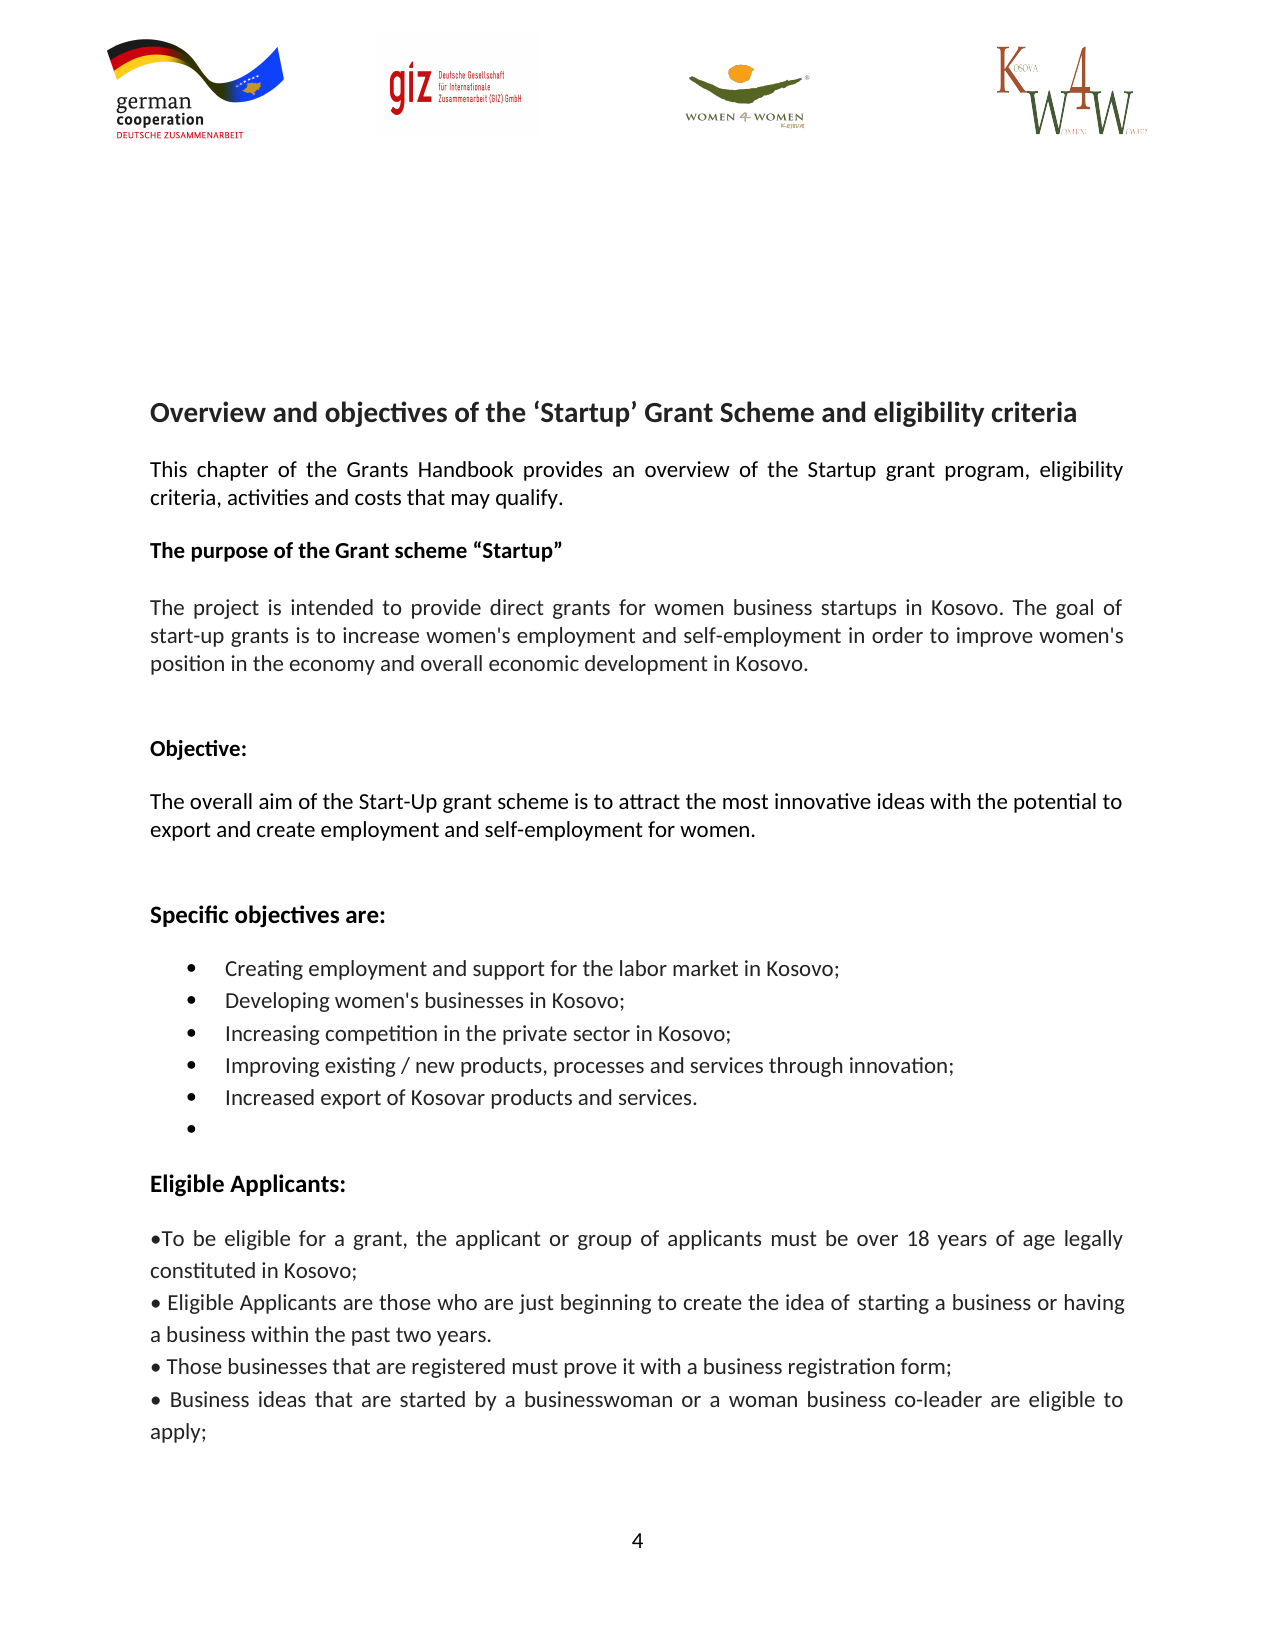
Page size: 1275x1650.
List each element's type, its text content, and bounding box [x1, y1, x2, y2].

text The project is intended to provide direct grants for women business startups in Kosovo. The goal of start-up grants is to increase women's employment and self-employment in order to improve women's position in the economy and overall economic development in Kosovo. [150, 593, 1125, 677]
text Specific objectives are: [150, 899, 1125, 929]
list Creating employment and support for the labor market in Kosovo; [187, 954, 1125, 982]
list Developing women's businesses in Kosovo; [187, 986, 1125, 1014]
text • Eligible Applicants are those who are just beginning to create the idea of ​​starting a business or having a business within the past two years. [150, 1288, 1125, 1348]
text The overall aim of the Start-Up grant scheme is to attract the most innovative ideas with the potential to export and create employment and self-employment for women. [150, 787, 1125, 843]
list Improving existing / new products, processes and services through innovation; [187, 1051, 1125, 1079]
picture [67, 0, 327, 189]
list Increasing competition in the private sector in Kosovo; [187, 1019, 1125, 1047]
picture [376, 32, 539, 137]
picture [677, 56, 819, 135]
text • Business ideas that are started by a businesswoman or a woman business co-leader are eligible to apply; [150, 1385, 1125, 1445]
text Objective: [150, 734, 1125, 762]
text This chapter of the Grants Handbook provides an overview of the Startup grant program, eligibility criteria, activities and costs that may qualify. [150, 455, 1125, 511]
text Eligible Applicants: [150, 1168, 1125, 1199]
picture [996, 46, 1147, 134]
list Increased export of Kosovar products and services. [187, 1083, 1125, 1111]
text •To be eligible for a grant, the applicant or group of applicants must be over 18 years of age legally constituted in Kosovo; [150, 1224, 1125, 1284]
text The purpose of the Grant scheme “Startup” [150, 536, 1125, 564]
text • Those businesses that are registered must prove it with a business registration form; [150, 1352, 1125, 1381]
text Overview and objectives of the ‘Startup’ Grant Scheme and eligibility criteria [150, 394, 1125, 430]
